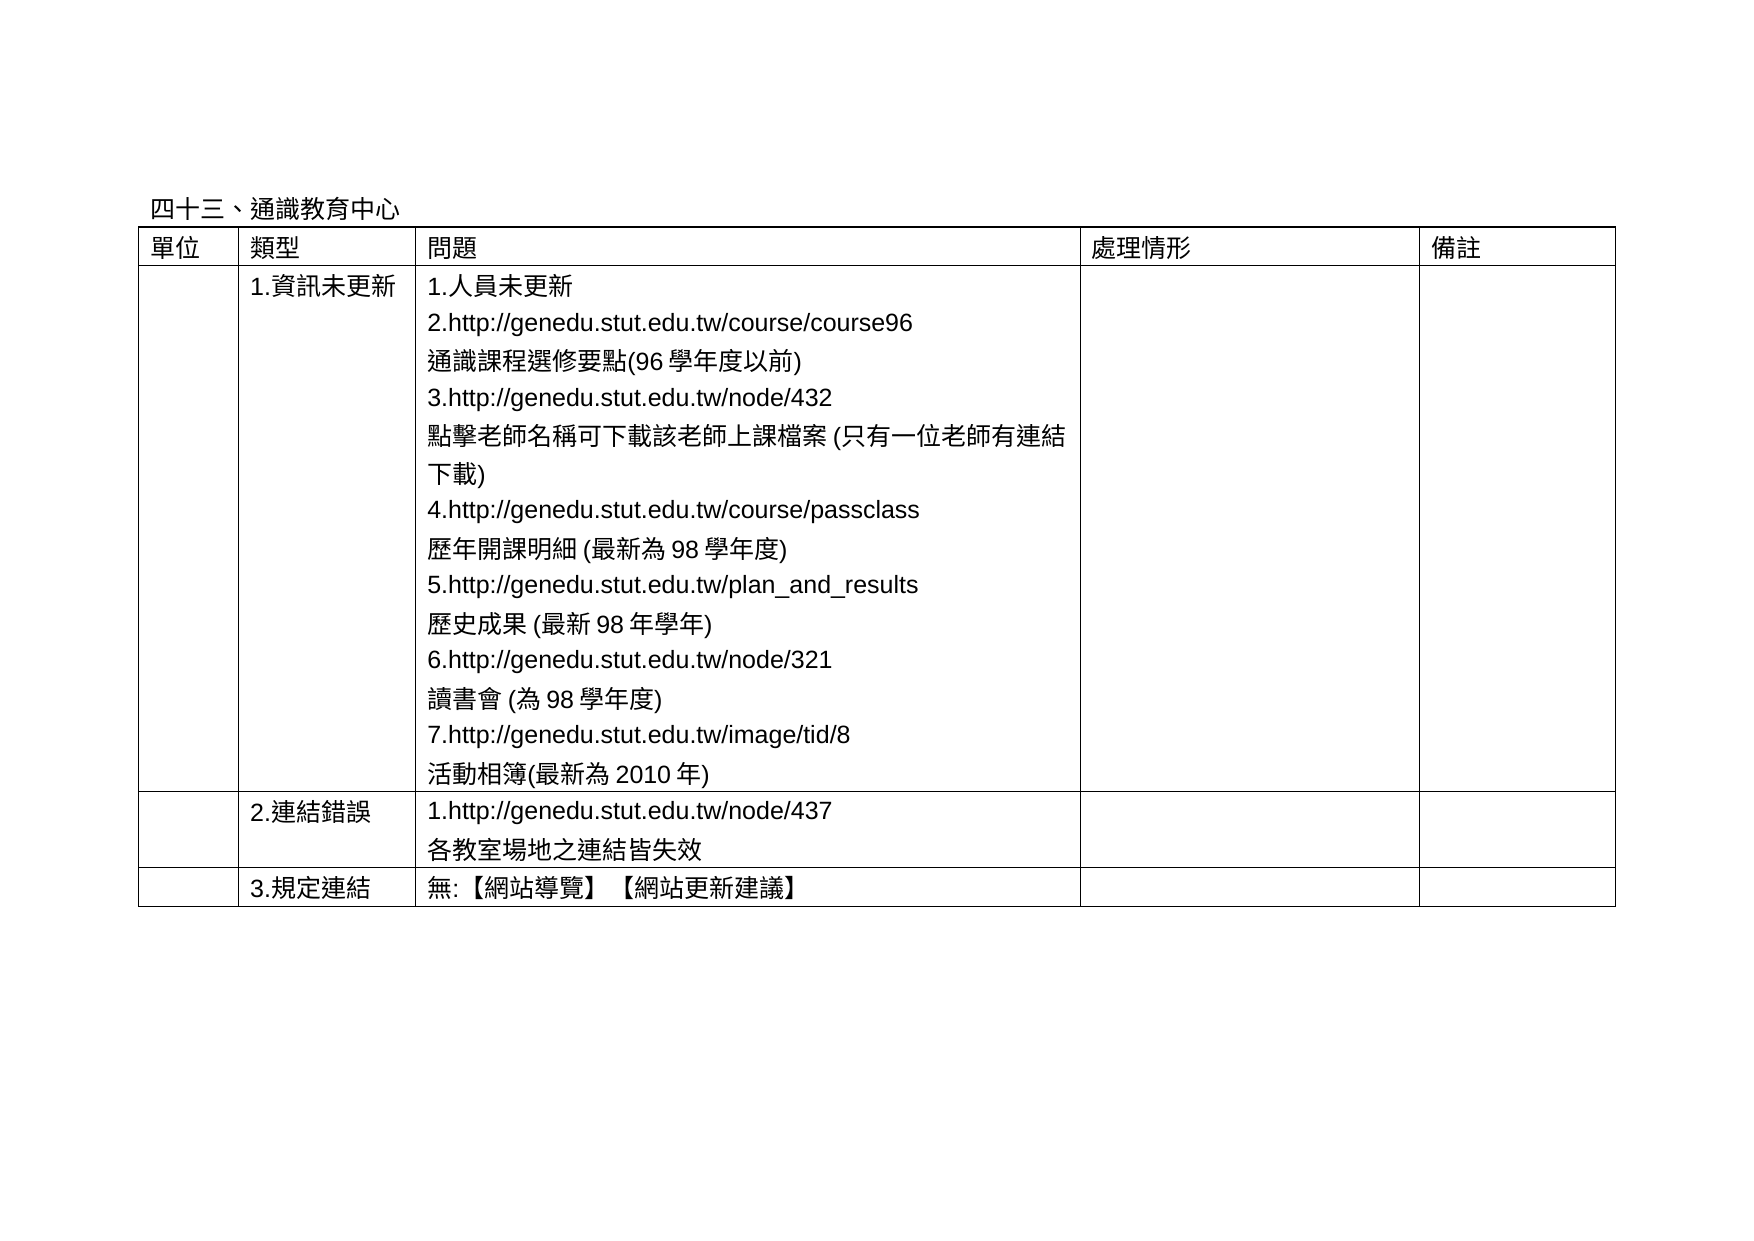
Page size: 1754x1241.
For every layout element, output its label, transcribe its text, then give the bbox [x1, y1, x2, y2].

table_cell 3.規定連結 [239, 868, 415, 906]
table_header 類型 [239, 228, 415, 265]
table_cell [139, 792, 238, 867]
table_cell 2.連結錯誤 [239, 792, 415, 867]
table_cell [1081, 792, 1419, 867]
table_cell [139, 266, 238, 791]
table_cell [1081, 868, 1419, 906]
table_cell 1.人員未更新 2.http://genedu.stut.edu.tw/course/course96 通識課程選修要點(96學年度以前) 3.http://genedu.stut.edu.tw/node/432 點擊老師名稱可下載該老師上課檔案 (只有一位老師有連結下載) 4.http://genedu.stut.edu.tw/course/passclass 歷年開課明細 (最新為98學年度) 5.http://genedu.stut.edu.tw/plan_and_results 歷史成果 (最新98年學年) 6.http://genedu.stut.edu.tw/node/321 讀書會 (為98學年度) 7.http://genedu.stut.edu.tw/image/tid/8 活動相簿(最新為2010年) [416, 266, 1080, 791]
table_cell 1.資訊未更新 [239, 266, 415, 791]
text 四十三、通識教育中心 [150, 189, 1604, 226]
table_cell 無:【網站導覽】【網站更新建議】 [416, 868, 1080, 906]
table_header 備註 [1420, 228, 1615, 265]
table_cell [1420, 792, 1615, 867]
table_cell [1420, 266, 1615, 791]
table_header 處理情形 [1081, 228, 1419, 265]
table_cell [1081, 266, 1419, 791]
table_cell 1.http://genedu.stut.edu.tw/node/437 各教室場地之連結皆失效 [416, 792, 1080, 867]
table_cell [1420, 868, 1615, 906]
table_cell [139, 868, 238, 906]
table_header 單位 [139, 228, 238, 265]
table_header 問題 [416, 228, 1080, 265]
